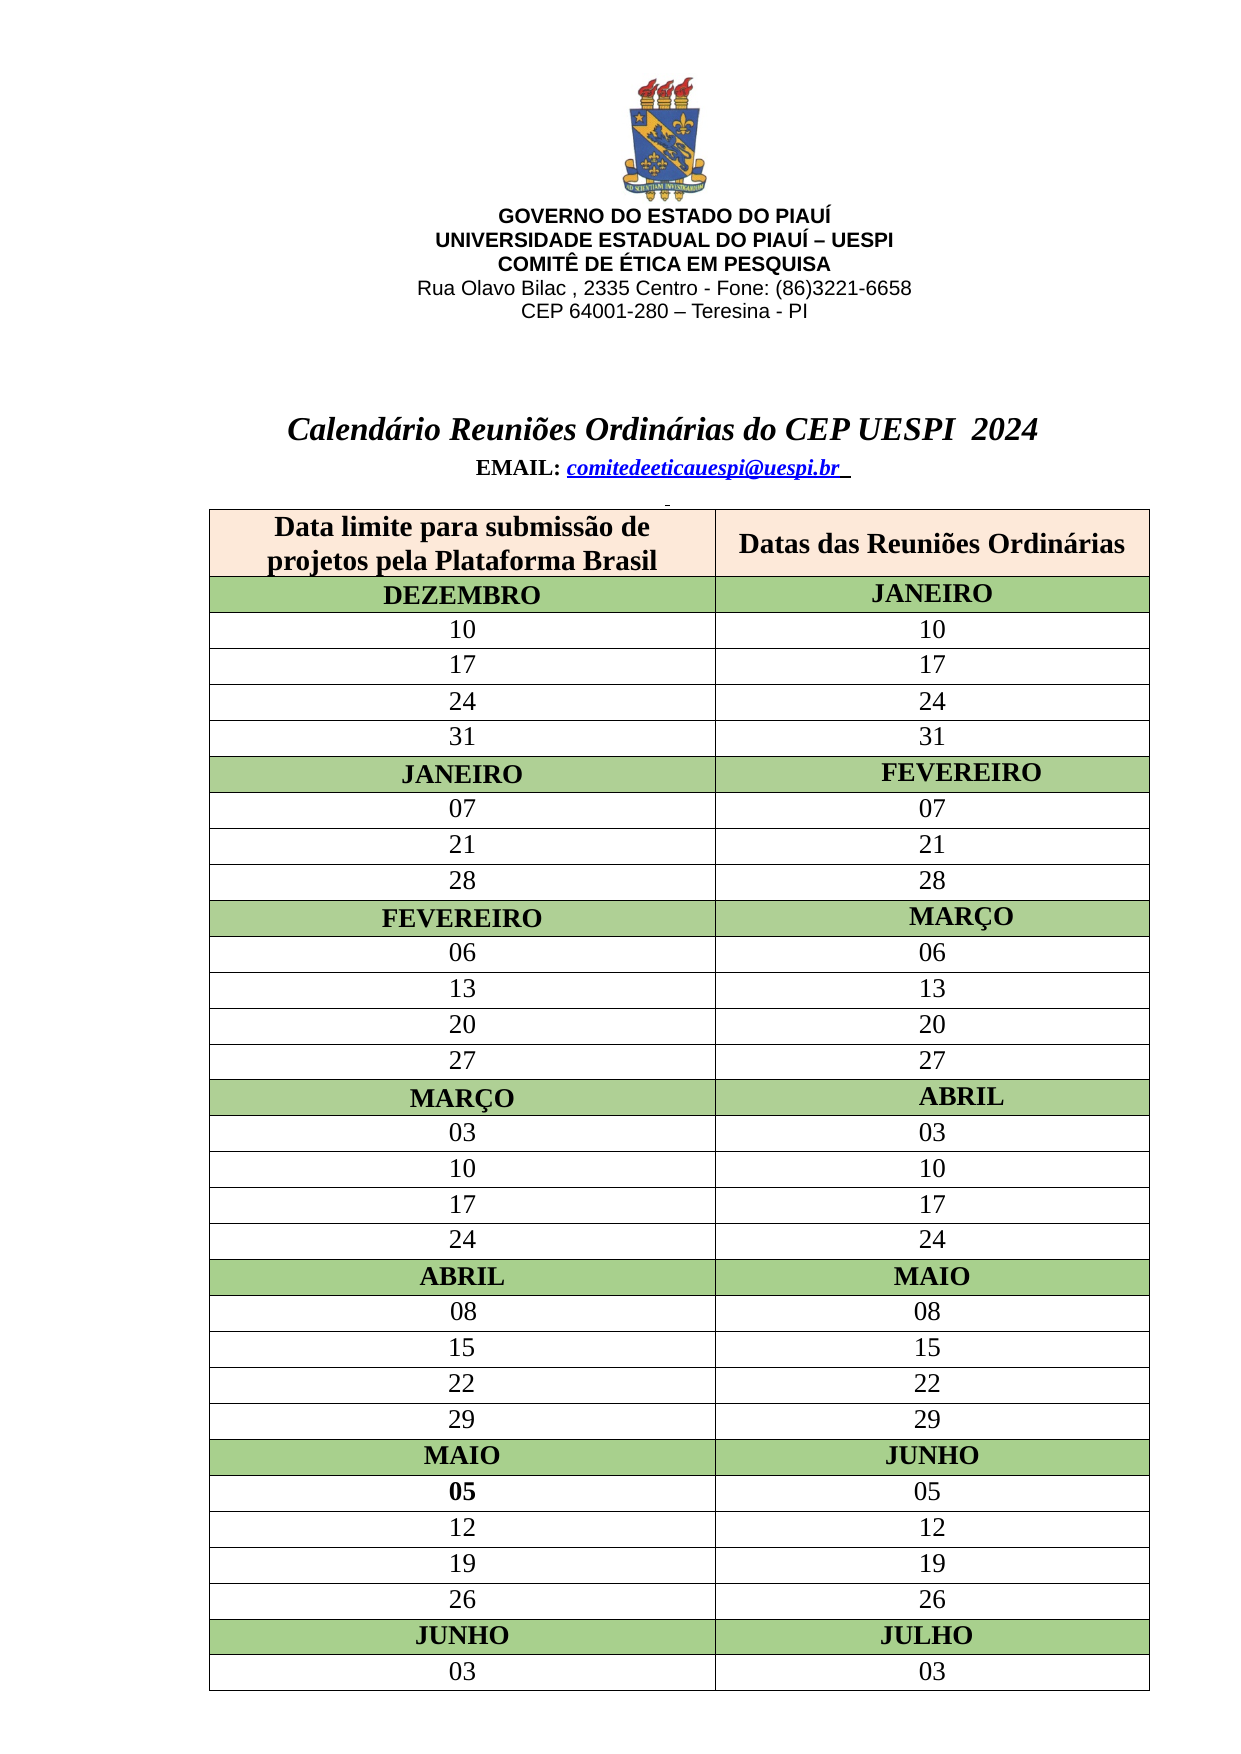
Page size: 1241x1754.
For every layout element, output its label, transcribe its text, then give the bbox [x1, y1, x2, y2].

text EMAIL: comitedeeticauespi@uespi.br [177, 453, 1152, 480]
table_cell 06 [716, 937, 1149, 972]
table_cell 13 [716, 973, 1149, 1007]
table_cell 20 [210, 1009, 715, 1043]
table_cell 06 [210, 937, 715, 972]
picture [620, 73, 709, 204]
table_cell 10 [210, 613, 715, 648]
table_cell MARÇO [716, 901, 1149, 936]
table_cell 12 [716, 1512, 1149, 1547]
table_cell 24 [210, 1224, 715, 1259]
table_header Datas das Reuniões Ordinárias [716, 510, 1149, 576]
table_cell 28 [210, 865, 715, 900]
table_cell JANEIRO [716, 577, 1149, 612]
table_cell 15 [716, 1332, 1149, 1367]
table_cell FEVEREIRO [210, 901, 715, 936]
table_cell 21 [716, 829, 1149, 864]
table_cell DEZEMBRO [210, 577, 715, 612]
table_cell 10 [716, 1152, 1149, 1187]
table_cell 29 [210, 1404, 715, 1439]
table_cell MAIO [716, 1260, 1149, 1295]
table_cell JUNHO [716, 1440, 1149, 1475]
table_cell 10 [716, 613, 1149, 648]
table_cell 12 [210, 1512, 715, 1547]
table_cell 13 [210, 973, 715, 1007]
table_cell 05 [210, 1476, 715, 1511]
table_cell 20 [716, 1009, 1149, 1043]
table_cell JANEIRO [210, 757, 715, 792]
table_cell 17 [716, 649, 1149, 684]
table_cell 26 [210, 1584, 715, 1618]
table_cell 24 [210, 685, 715, 720]
table_cell JUNHO [210, 1620, 715, 1654]
table_cell 24 [716, 685, 1149, 720]
table_cell 19 [716, 1548, 1149, 1582]
table_cell 03 [716, 1116, 1149, 1151]
table_cell 31 [716, 721, 1149, 756]
table_cell 22 [210, 1368, 715, 1403]
table_cell 03 [716, 1655, 1149, 1690]
table_cell 24 [716, 1224, 1149, 1259]
table_cell 03 [210, 1655, 715, 1690]
table_cell 29 [716, 1404, 1149, 1439]
table_cell 03 [210, 1116, 715, 1151]
table_cell JULHO [716, 1620, 1149, 1654]
table_cell 08 [210, 1296, 715, 1331]
table_cell 28 [716, 865, 1149, 900]
table_header Data limite para submissão de projetos pela Plataforma Brasil [210, 510, 715, 576]
table_cell 17 [716, 1188, 1149, 1223]
table_cell 31 [210, 721, 715, 756]
text Calendário Reuniões Ordinárias do CEP UESPI 2024 [177, 409, 1152, 448]
table_cell 17 [210, 1188, 715, 1223]
table_cell 07 [716, 793, 1149, 828]
table_cell 10 [210, 1152, 715, 1187]
table_cell ABRIL [210, 1260, 715, 1295]
table_cell 15 [210, 1332, 715, 1367]
table_cell MAIO [210, 1440, 715, 1475]
table_cell FEVEREIRO [716, 757, 1149, 792]
table_cell 22 [716, 1368, 1149, 1403]
table_cell 27 [716, 1045, 1149, 1079]
table_cell 26 [716, 1584, 1149, 1618]
table_cell 27 [210, 1045, 715, 1079]
table_cell 08 [716, 1296, 1149, 1331]
table_cell ABRIL [716, 1080, 1149, 1115]
table_cell 17 [210, 649, 715, 684]
table_cell 07 [210, 793, 715, 828]
table_cell 05 [716, 1476, 1149, 1511]
table_cell MARÇO [210, 1080, 715, 1115]
table_cell 21 [210, 829, 715, 864]
table_cell 19 [210, 1548, 715, 1582]
